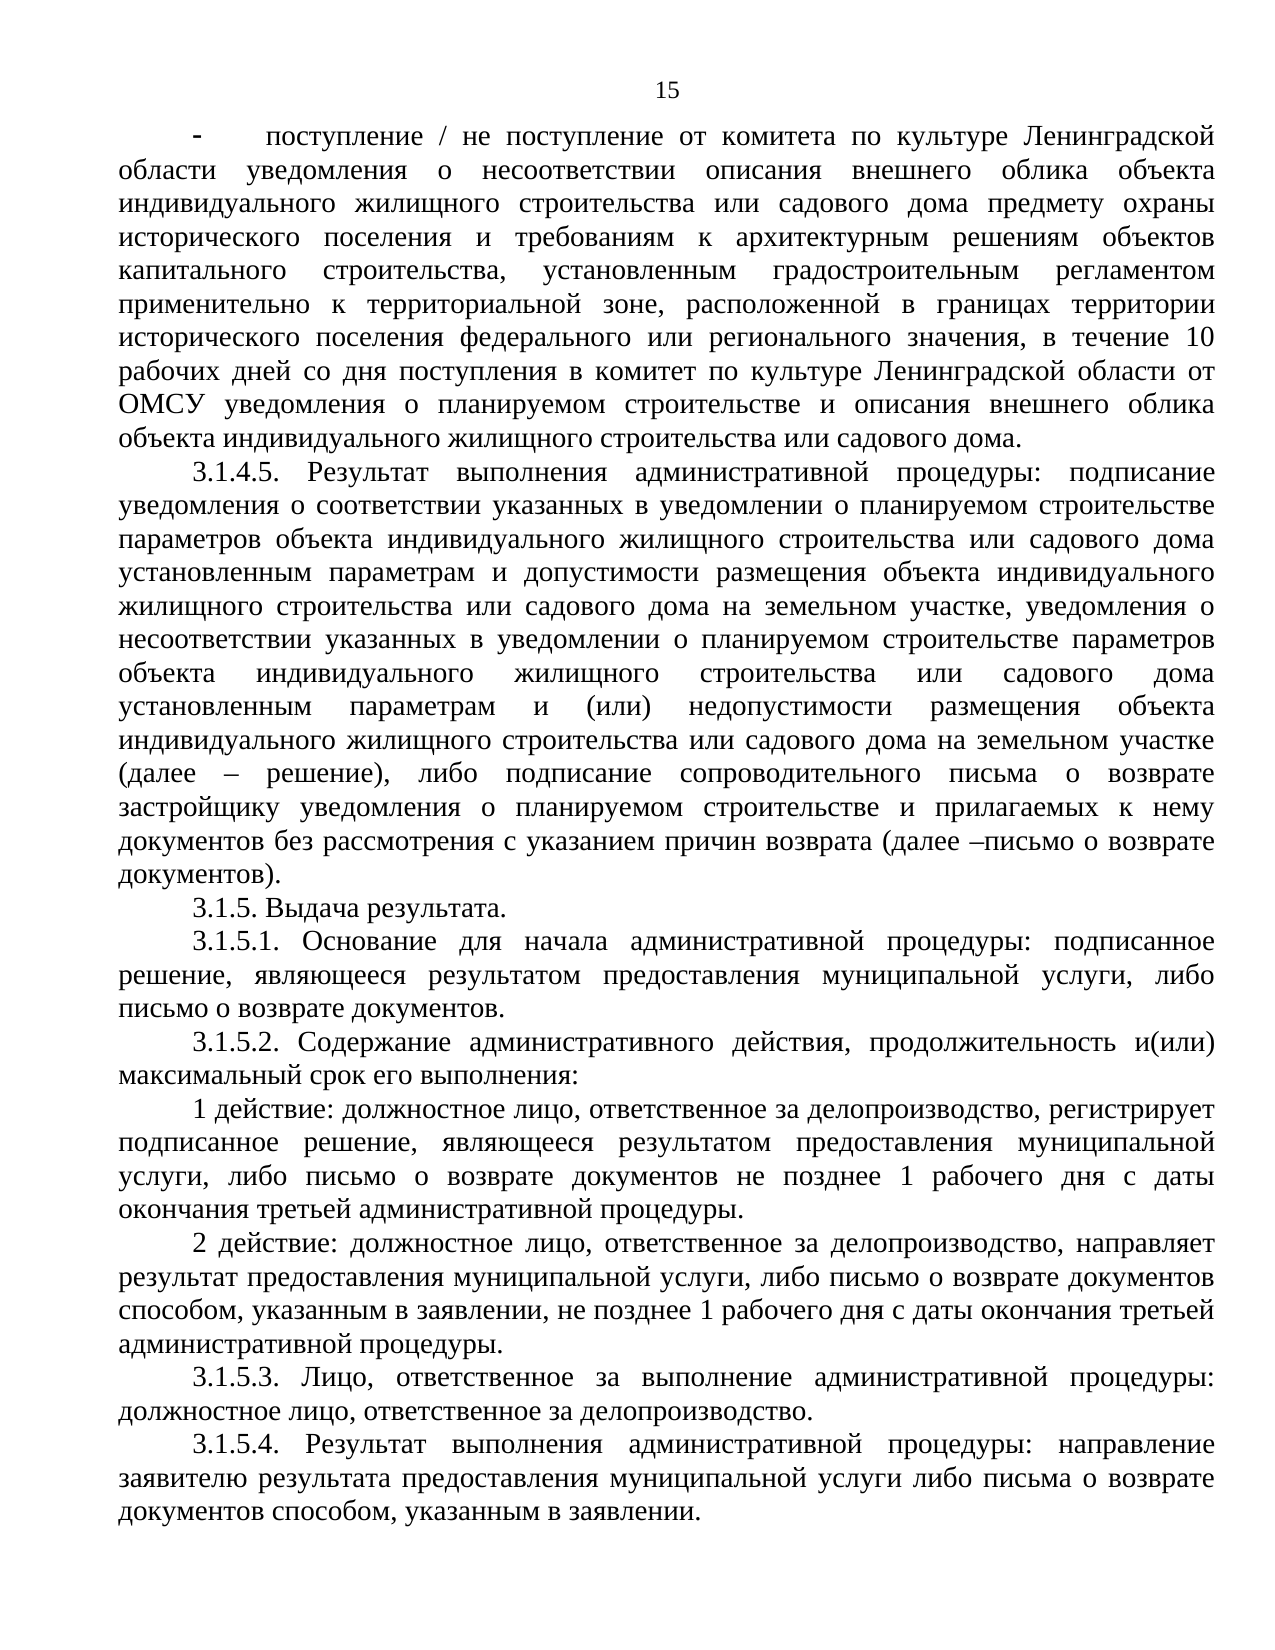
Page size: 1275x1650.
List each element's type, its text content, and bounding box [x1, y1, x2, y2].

text 3.1.4.5. Результат выполнения административной процедуры: подписание уведомления о соответствии указанных в уведомлении о планируемом строительстве параметров объекта индивидуального жилищного строительства или садового дома установленным параметрам и допустимости размещения объекта индивидуального жилищного строительства или садового дома на земельном участке, уведомления о несоответствии указанных в уведомлении о планируемом строительстве параметров объекта индивидуального жилищного строительства или садового дома установленным параметрам и (или) недопустимости размещения объекта индивидуального жилищного строительства или садового дома на земельном участке (далее – решение), либо подписание сопроводительного письма о возврате застройщику уведомления о планируемом строительстве и прилагаемых к нему документов без рассмотрения с указанием причин возврата (далее –письмо о возврате документов). [118, 454, 1216, 890]
text 3.1.5.4. Результат выполнения административной процедуры: направление заявителю результата предоставления муниципальной услуги либо письма о возврате документов способом, указанным в заявлении. [118, 1426, 1216, 1527]
text 3.1.5. Выдача результата. [118, 890, 1216, 923]
text 3.1.5.2. Содержание административного действия, продолжительность и(или) максимальный срок его выполнения: [118, 1024, 1216, 1091]
text 3.1.5.3. Лицо, ответственное за выполнение административной процедуры: должностное лицо, ответственное за делопроизводство. [118, 1359, 1216, 1426]
text 1 действие: должностное лицо, ответственное за делопроизводство, регистрирует подписанное решение, являющееся результатом предоставления муниципальной услуги, либо письмо о возврате документов не позднее 1 рабочего дня с даты окончания третьей административной процедуры. [118, 1091, 1216, 1225]
text 3.1.5.1. Основание для начала административной процедуры: подписанное решение, являющееся результатом предоставления муниципальной услуги, либо письмо о возврате документов. [118, 923, 1216, 1024]
list поступление / не поступление от комитета по культуре Ленинградской области уведомления о несоответствии описания внешнего облика объекта индивидуального жилищного строительства или садового дома предмету охраны исторического поселения и требованиям к архитектурным решениям объектов капитального строительства, установленным градостроительным регламентом применительно к территориальной зоне, расположенной в границах территории исторического поселения федерального или регионального значения, в течение 10 рабочих дней со дня поступления в комитет по культуре Ленинградской области от ОМСУ уведомления о планируемом строительстве и описания внешнего облика объекта индивидуального жилищного строительства или садового дома. [118, 118, 1216, 454]
text 2 действие: должностное лицо, ответственное за делопроизводство, направляет результат предоставления муниципальной услуги, либо письмо о возврате документов способом, указанным в заявлении, не позднее 1 рабочего дня с даты окончания третьей административной процедуры. [118, 1225, 1216, 1359]
